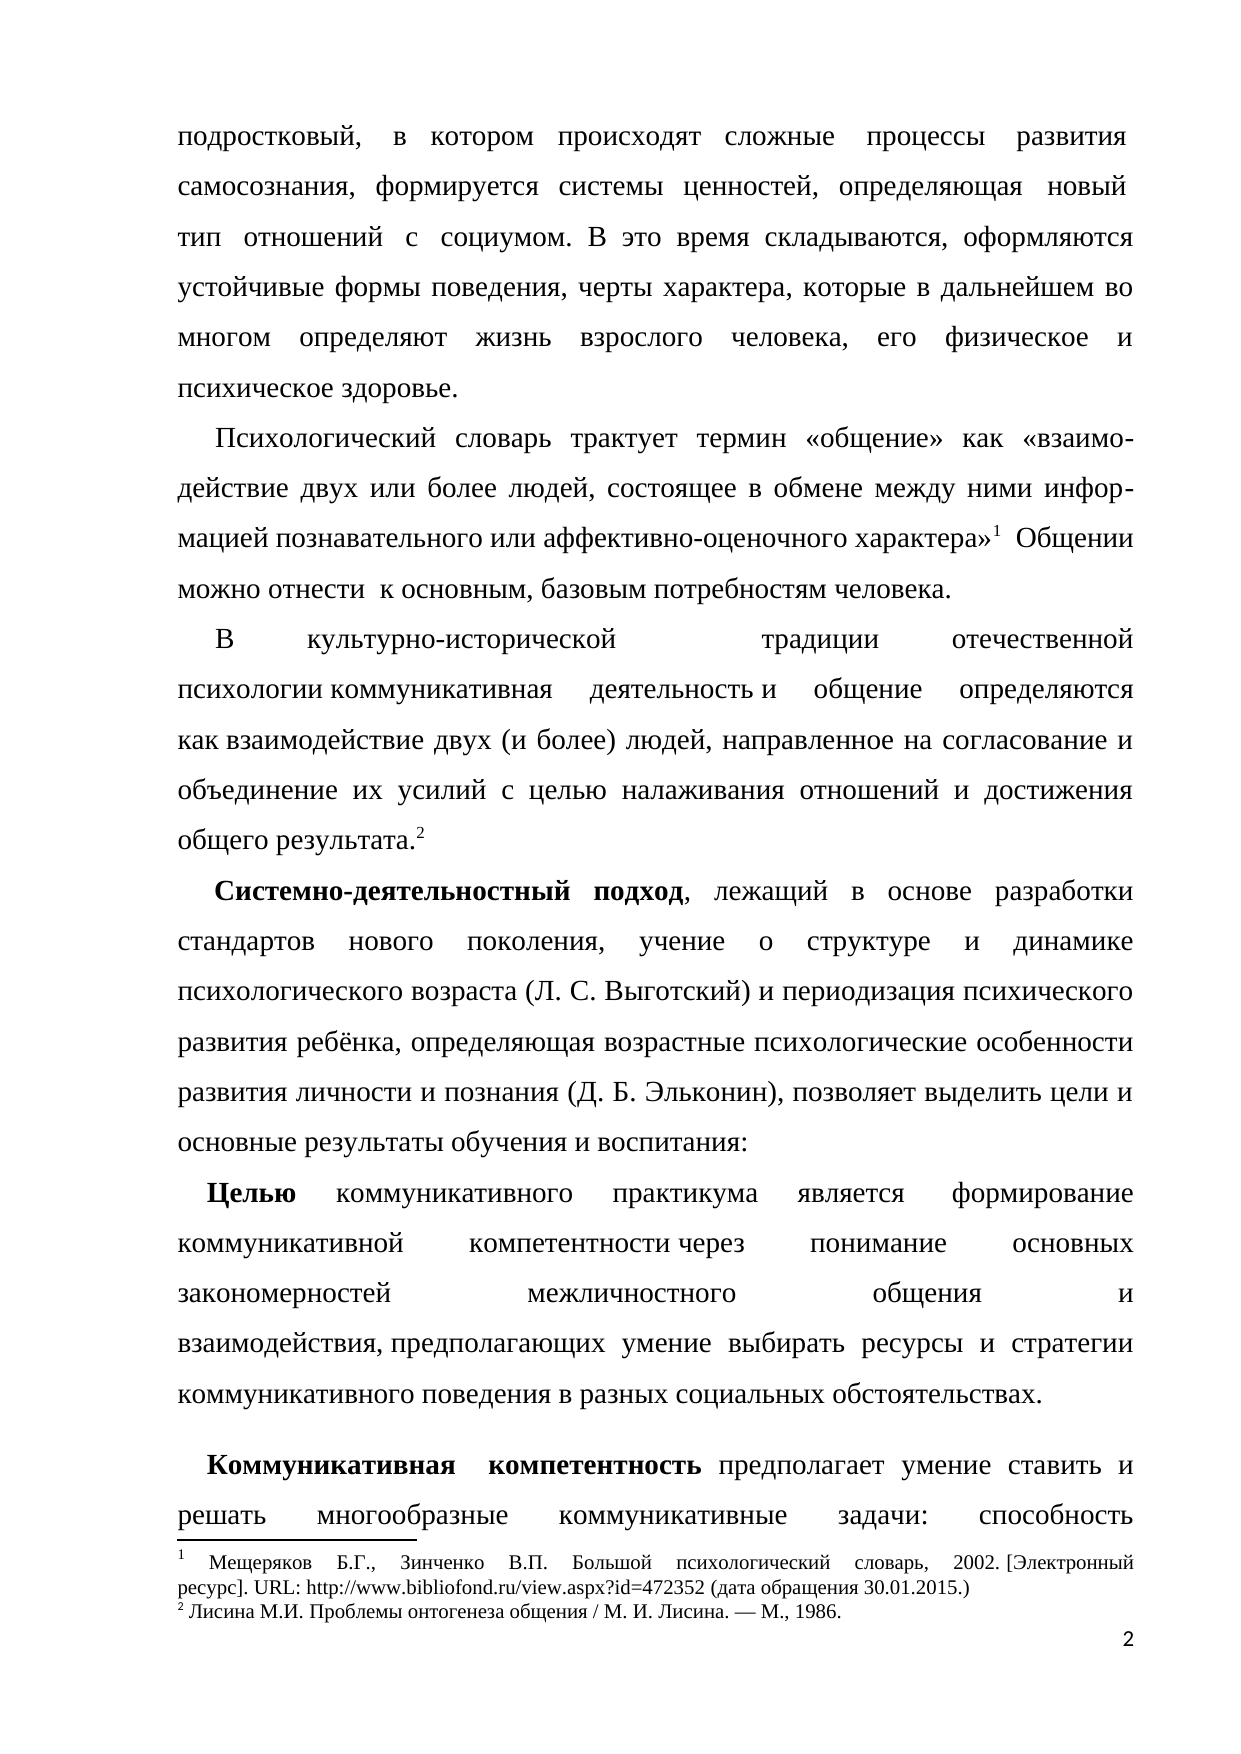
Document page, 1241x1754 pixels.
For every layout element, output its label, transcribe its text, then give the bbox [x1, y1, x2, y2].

list Целью коммуникативного практикума является формирование коммуникативной компетентности через понимание основных закономерностей межличностного общения и взаимодействия, предполагающих умение выбирать ресурсы и стратегии коммуникативного поведения в разных социальных обстоятельствах. [177, 1175, 1134, 1409]
list В культурно-исторической традиции отечественной психологии коммуникативная деятельность и общение определяются как взаимодействие двух (и более) людей, направленное на согласование и объединение их усилий с целью налаживания отношений и достижения общего результата. [177, 621, 1134, 856]
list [177, 118, 1134, 403]
list Системно-деятельностный подход, лежащий в основе разработки стандартов нового поколения, учение о структуре и динамике психологического возраста (Л. С. Выготский) и периодизация психического развития ребёнка, определяющая возрастные психологические особенности развития личности и познания (Д. Б. Эльконин), позволяет выделить цели и основные результаты обучения и воспитания: [177, 873, 1134, 1158]
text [177, 1447, 1134, 1498]
list Психологический словарь трактует термин «общение» как «взаимодействие двух или более людей, состоящее в обмене между ними информацией познавательного или аффективно-оценочного характера» Общении можно отнести к основным, базовым потребностям человека. [177, 420, 1134, 604]
